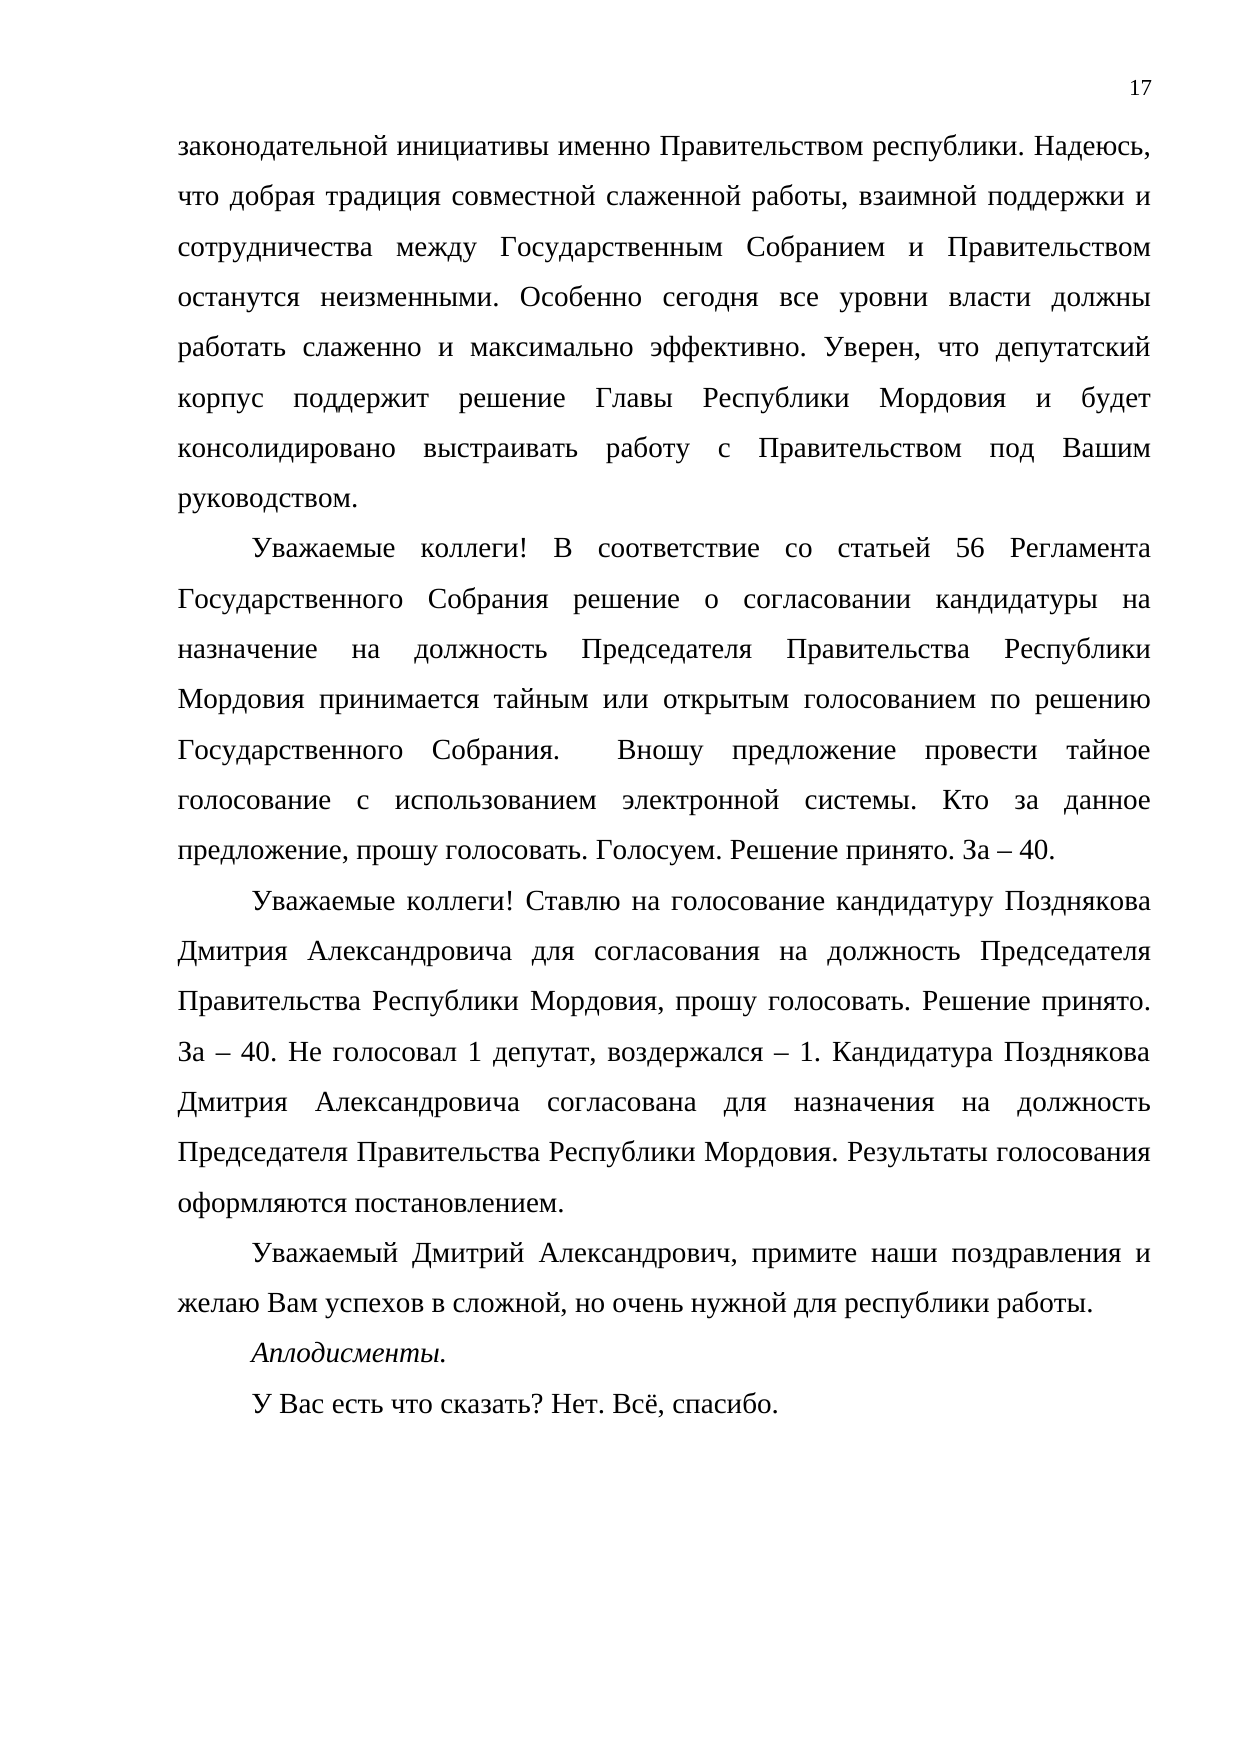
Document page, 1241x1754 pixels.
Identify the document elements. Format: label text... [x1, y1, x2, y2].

text Уважаемые коллеги! В соответствие со статьей 56 Регламента Государственного Собрания решение о согласовании кандидатуры на назначение на должность Председателя Правительства Республики Мордовия принимается тайным или открытым голосованием по решению Государственного Собрания. Вношу предложение провести тайное голосование с использованием электронной системы. Кто за данное предложение, прошу голосовать. Голосуем. Решение принято. За – 40. [177, 531, 1152, 866]
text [177, 128, 1152, 514]
text У Вас есть что сказать? Нет. Всё, спасибо. [177, 1386, 1152, 1419]
text Аплодисменты. [177, 1336, 1152, 1369]
text Уважаемые коллеги! Ставлю на голосование кандидатуру Позднякова Дмитрия Александровича для согласования на должность Председателя Правительства Республики Мордовия, прошу голосовать. Решение принято. За – 40. Не голосовал 1 депутат, воздержался – 1. Кандидатура Позднякова Дмитрия Александровича согласована для назначения на должность Председателя Правительства Республики Мордовия. Результаты голосования оформляются постановлением. [177, 883, 1152, 1218]
text Уважаемый Дмитрий Александрович, примите наши поздравления и желаю Вам успехов в сложной, но очень нужной для республики работы. [177, 1235, 1152, 1319]
